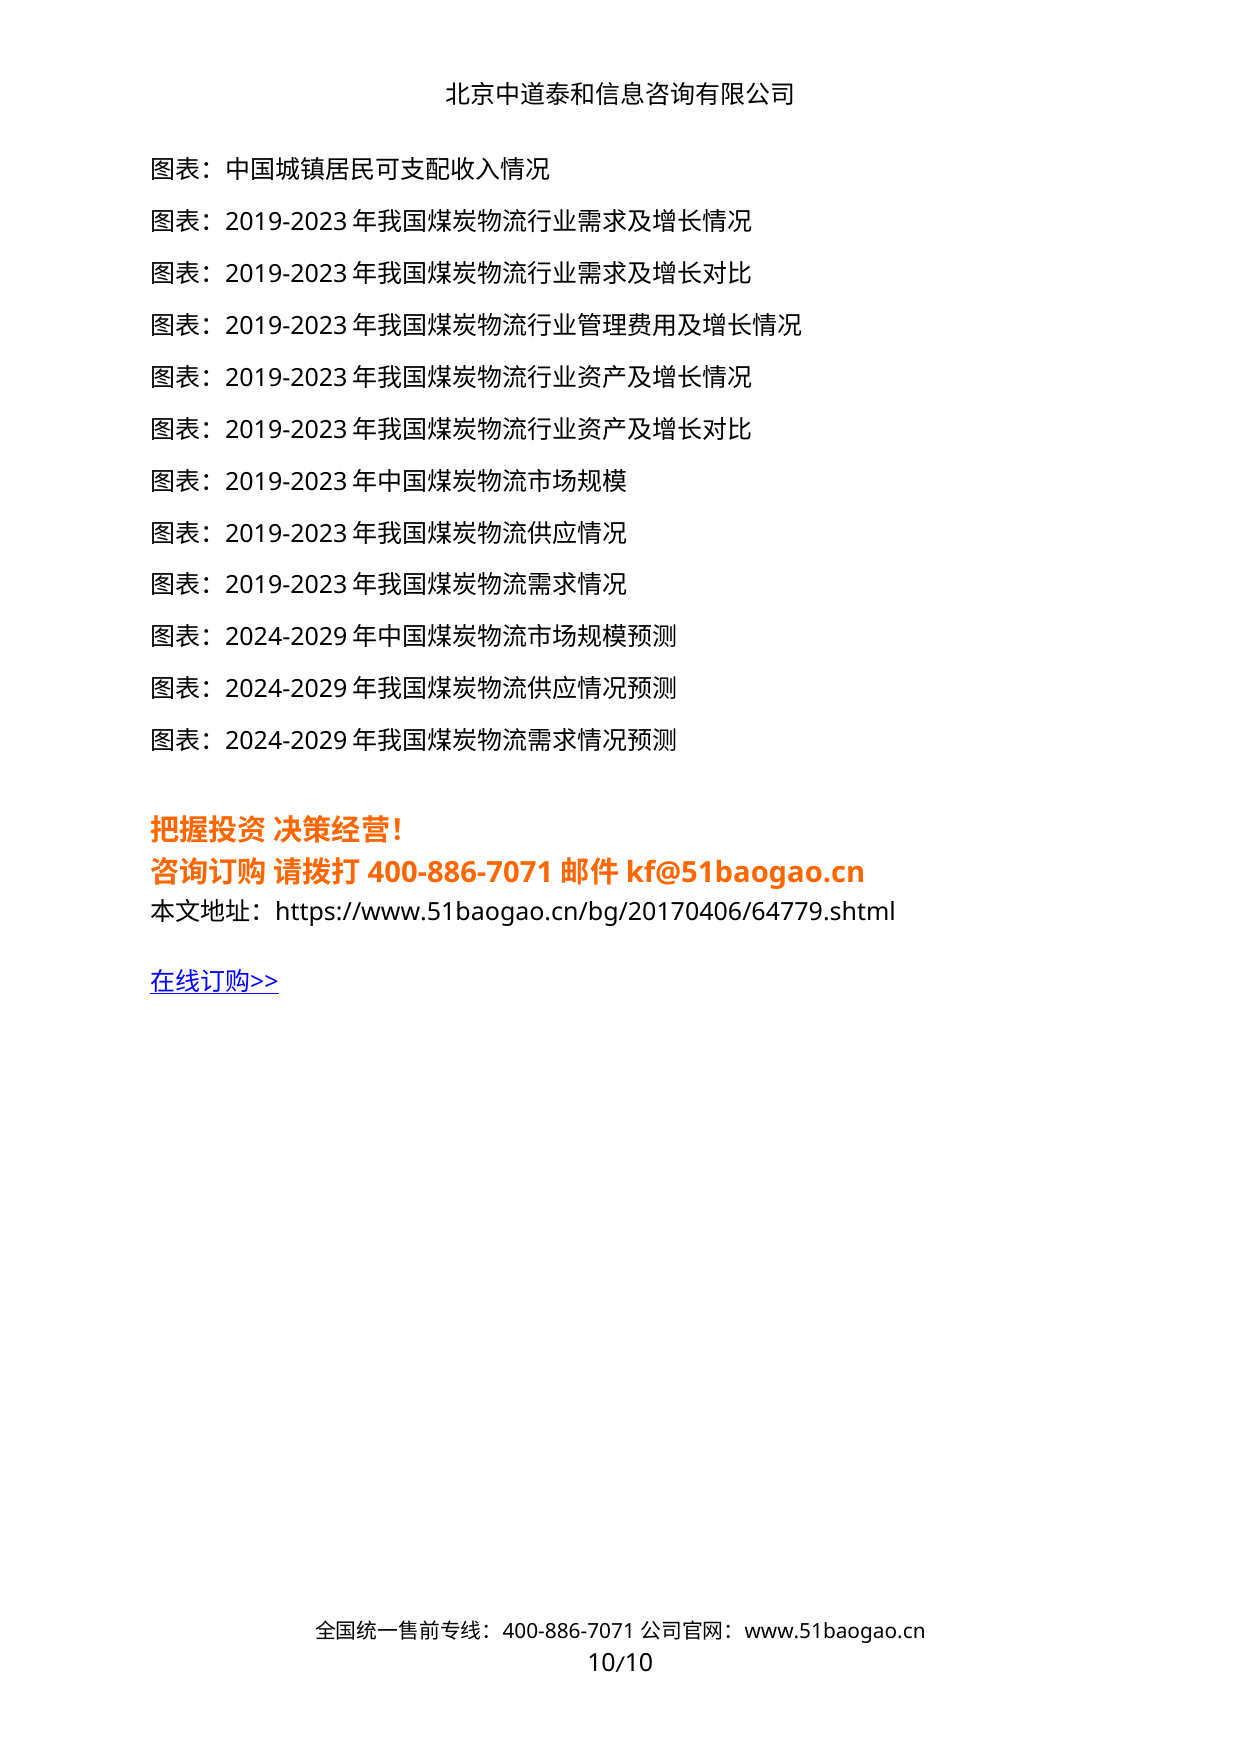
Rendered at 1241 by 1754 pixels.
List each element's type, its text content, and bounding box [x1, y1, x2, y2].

text 图表：中国城镇居民可支配收入情况 [150, 150, 1090, 186]
text 在线订购>> [150, 927, 1090, 998]
text 图表：2019-2023年我国煤炭物流行业需求及增长情况 [150, 202, 1090, 238]
text 把握投资 决策经营！咨询订购 请拨打 400-886-7071 邮件 kf@51baogao.cn本文地址：https://www.51baogao.cn/bg/20170406/64779.shtml [150, 772, 1090, 927]
text 图表：2019-2023年我国煤炭物流行业需求及增长对比 [150, 254, 1090, 290]
text 图表：2019-2023年我国煤炭物流行业资产及增长情况 [150, 357, 1090, 394]
text 图表：2024-2029年中国煤炭物流市场规模预测 [150, 617, 1090, 653]
text 图表：2019-2023年我国煤炭物流行业管理费用及增长情况 [150, 306, 1090, 342]
text 图表：2019-2023年中国煤炭物流市场规模 [150, 461, 1090, 497]
text 图表：2024-2029年我国煤炭物流需求情况预测 [150, 721, 1090, 757]
text 图表：2019-2023年我国煤炭物流行业资产及增长对比 [150, 409, 1090, 446]
text 图表：2019-2023年我国煤炭物流供应情况 [150, 513, 1090, 549]
text 图表：2019-2023年我国煤炭物流需求情况 [150, 565, 1090, 601]
text 图表：2024-2029年我国煤炭物流供应情况预测 [150, 669, 1090, 705]
